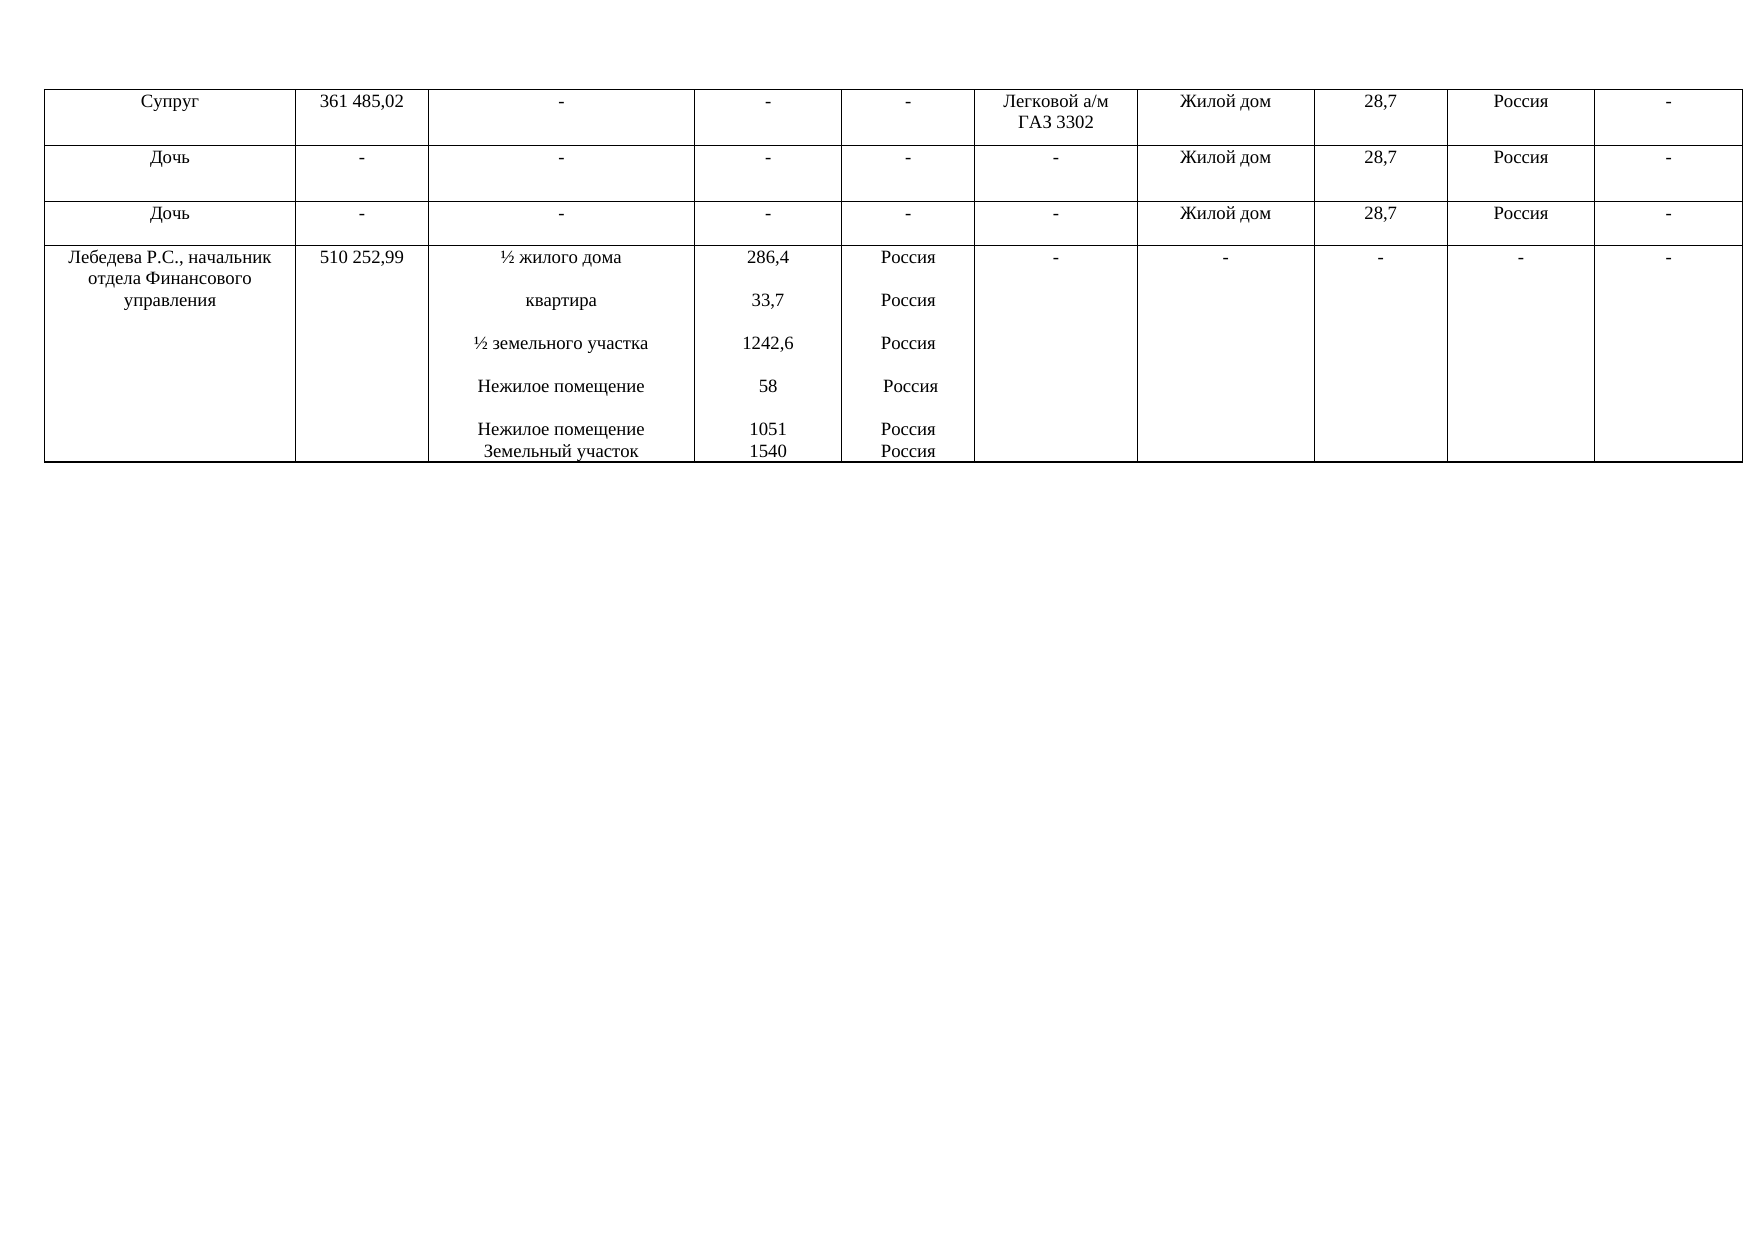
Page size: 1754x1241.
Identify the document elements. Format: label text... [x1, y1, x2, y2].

table_cell Россия [1448, 90, 1594, 144]
table_cell Жилой дом [1138, 202, 1314, 245]
table_cell Россия [1448, 202, 1594, 245]
table_cell ½ жилого дома квартира ½ земельного участка Нежилое помещение Нежилое помещение Земельный участок [429, 246, 694, 461]
table_cell - [695, 202, 841, 245]
table_cell 361 485,02 [296, 90, 428, 144]
table_cell Легковой а/м ГАЗ 3302 [975, 90, 1137, 144]
table_cell Жилой дом [1138, 146, 1314, 201]
table_cell - [1138, 246, 1314, 461]
table_cell Россия Россия Россия Россия Россия Россия [842, 246, 974, 461]
table_cell - [1595, 202, 1742, 245]
table_cell Дочь [45, 202, 295, 245]
table_cell - [1315, 246, 1447, 461]
table_cell - [1595, 90, 1742, 144]
table_cell 28,7 [1315, 146, 1447, 201]
table_cell Супруг [45, 90, 295, 144]
table_cell - [296, 202, 428, 245]
table_cell Лебедева Р.С., начальник отдела Финансового управления [45, 246, 295, 461]
table_cell - [429, 202, 694, 245]
table_cell Жилой дом [1138, 90, 1314, 144]
table_cell - [695, 146, 841, 201]
table_cell 510 252,99 [296, 246, 428, 461]
table_cell - [975, 146, 1137, 201]
table_cell - [695, 90, 841, 144]
table_cell Дочь [45, 146, 295, 201]
table_cell - [429, 146, 694, 201]
table_cell 28,7 [1315, 202, 1447, 245]
table_cell - [842, 202, 974, 245]
table_cell - [296, 146, 428, 201]
table_cell - [842, 90, 974, 144]
table_cell Россия [1448, 146, 1594, 201]
table_cell - [842, 146, 974, 201]
table_cell 286,4 33,7 1242,6 58 1051 1540 [695, 246, 841, 461]
table_cell - [975, 246, 1137, 461]
table_cell 28,7 [1315, 90, 1447, 144]
table_cell - [975, 202, 1137, 245]
table_cell - [1448, 246, 1594, 461]
table_cell - [1595, 246, 1742, 461]
table_cell - [429, 90, 694, 144]
table_cell - [1595, 146, 1742, 201]
